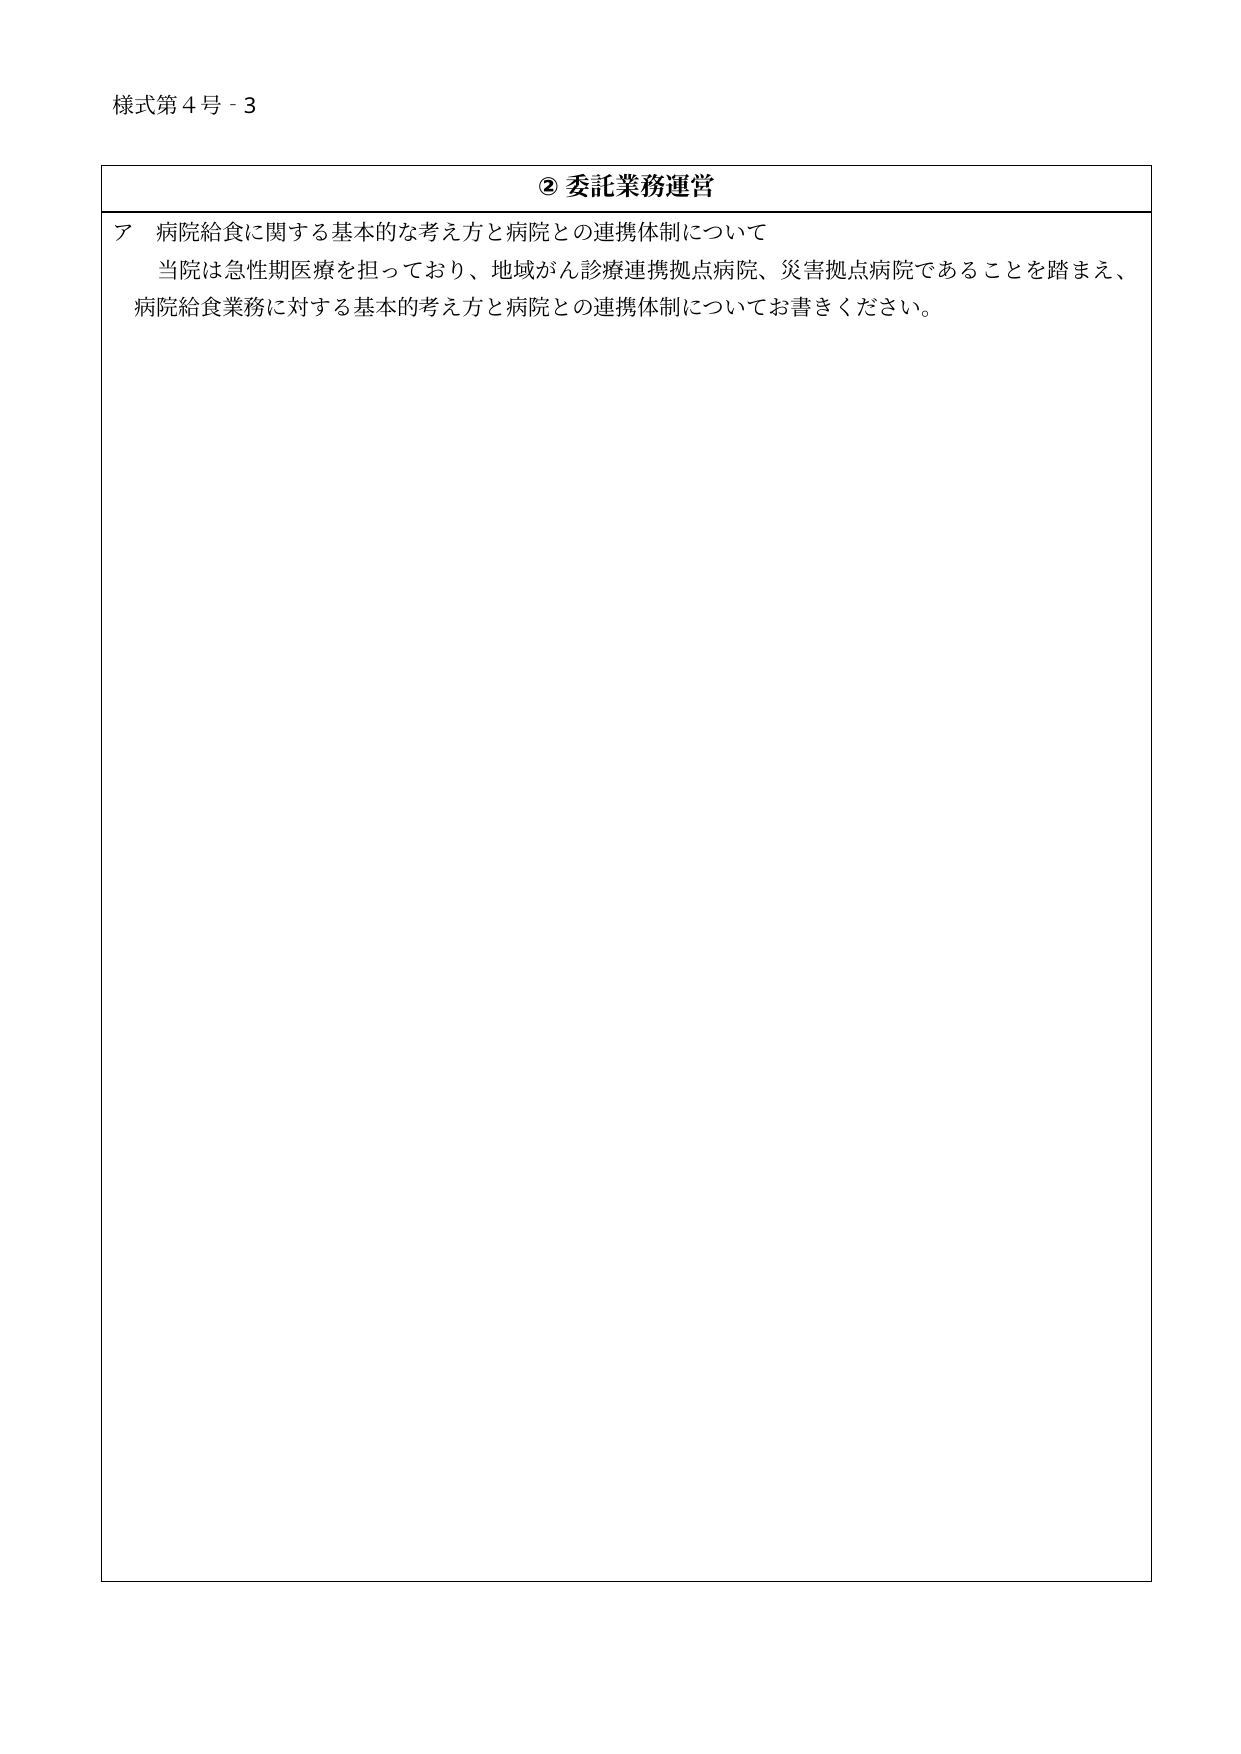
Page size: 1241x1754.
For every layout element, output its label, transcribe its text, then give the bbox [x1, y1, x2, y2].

table_cell ア 病院給食に関する基本的な考え方と病院との連携体制について 当院は急性期医療を担っており、地域がん診療連携拠点病院、災害拠点病院であることを踏まえ、病院給食業務に対する基本的考え方と病院との連携体制についてお書きください。 [102, 213, 1151, 1581]
table_header ② 委託業務運営 [102, 166, 1151, 211]
